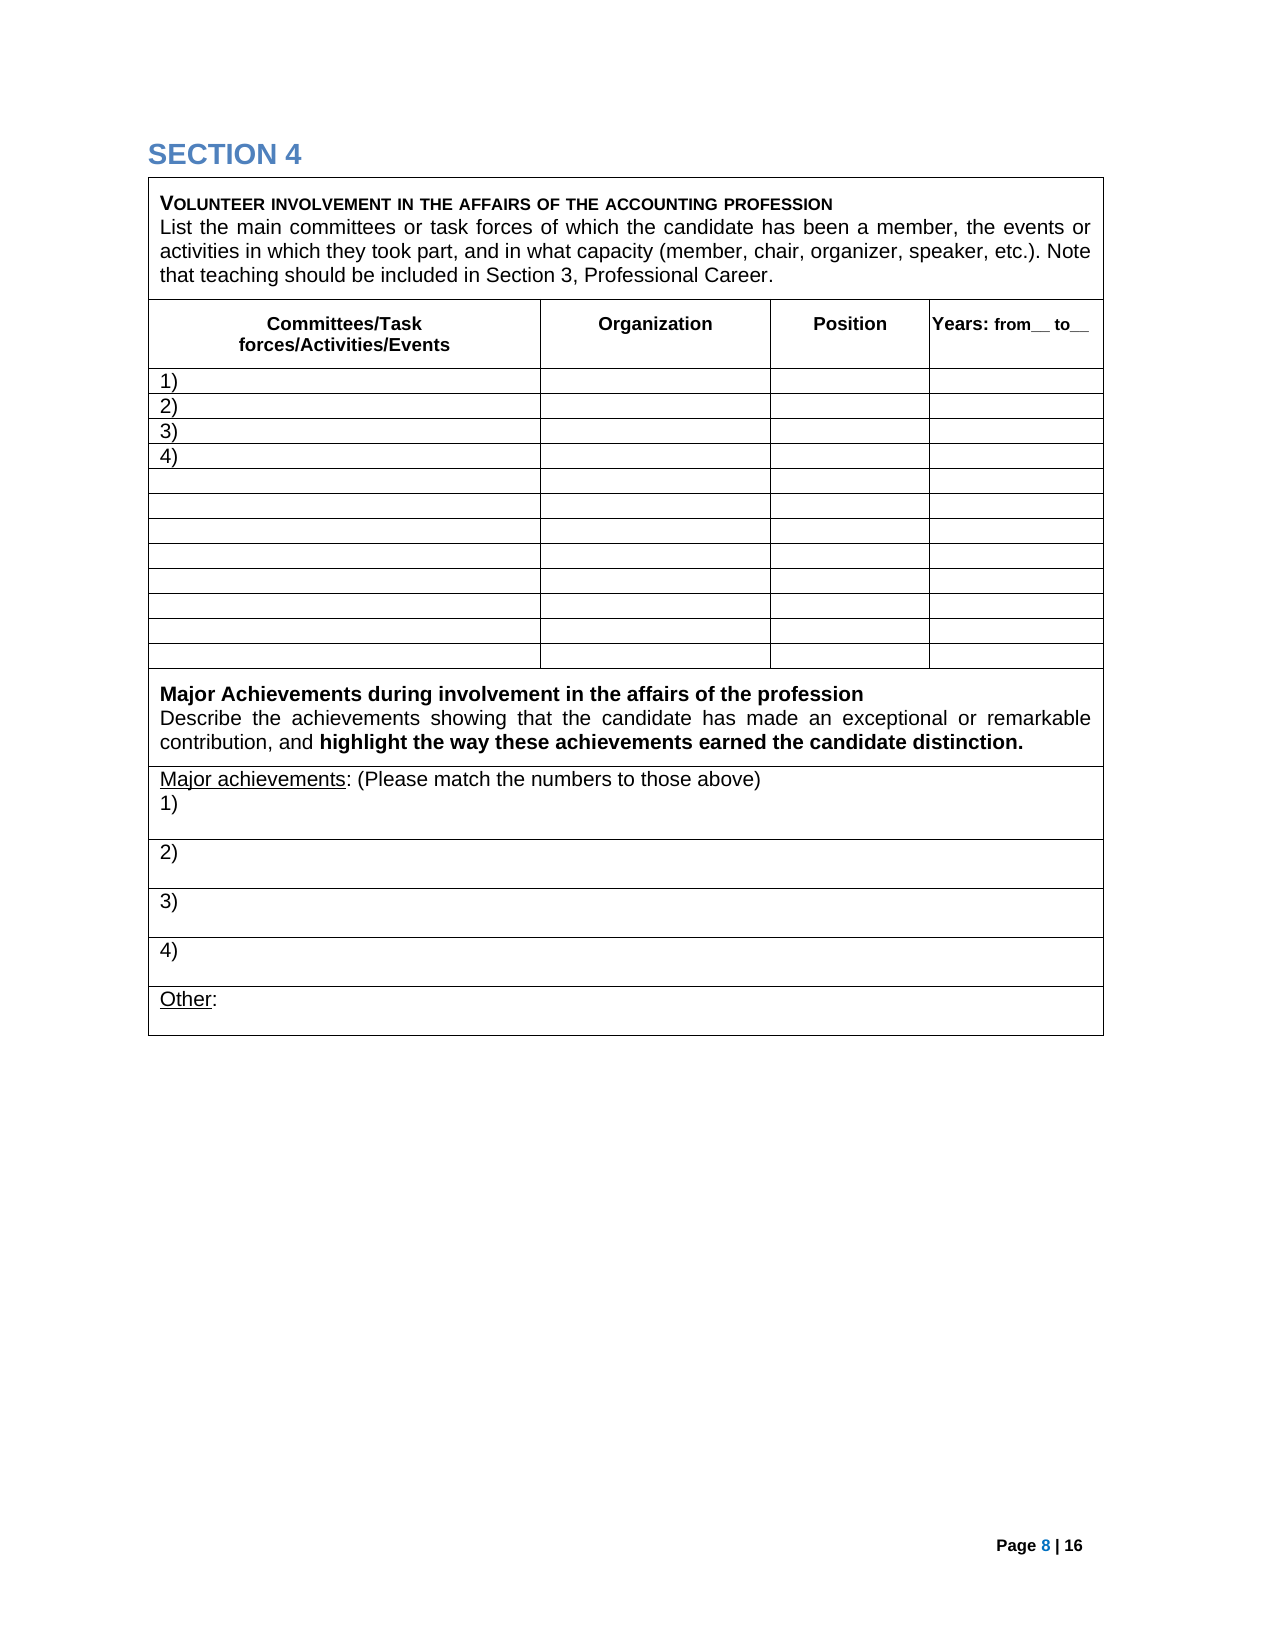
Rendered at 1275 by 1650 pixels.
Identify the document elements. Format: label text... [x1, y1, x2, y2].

table_cell [771, 594, 929, 618]
table_cell [930, 469, 1103, 493]
table_cell [541, 644, 770, 668]
table_cell [771, 444, 929, 468]
table_cell [771, 469, 929, 493]
table_cell 2) [149, 840, 1103, 888]
table_header Volunteer involvement in the affairs of the accounting profession List the main committees or task forces of which the candidate has been a member, the events or activities in which they took part, and in what capacity (member, chair, organizer, speaker, etc.). Note that teaching should be included in Section 3, Professional Career. [149, 178, 1103, 299]
table_cell [930, 644, 1103, 668]
table_cell [771, 394, 929, 418]
table_cell [541, 394, 770, 418]
table_cell [149, 519, 540, 543]
table_cell 2) [149, 394, 540, 418]
table_cell 4) [149, 938, 1103, 986]
table_cell [149, 469, 540, 493]
table_cell [771, 569, 929, 593]
table_cell 4) [149, 444, 540, 468]
table_cell [149, 644, 540, 668]
table_cell [930, 519, 1103, 543]
subtitle SECTION 4 [148, 137, 1153, 171]
table_cell [541, 569, 770, 593]
table_cell [930, 369, 1103, 393]
table_cell [930, 569, 1103, 593]
table_cell 1) [149, 369, 540, 393]
table_cell [771, 419, 929, 443]
table_cell [771, 544, 929, 568]
table_cell [541, 369, 770, 393]
table_cell Organization [541, 300, 770, 368]
table_cell [149, 569, 540, 593]
table_cell [541, 469, 770, 493]
table_cell Committees/Task forces/Activities/Events [149, 300, 540, 368]
table_cell [930, 494, 1103, 518]
table_cell [541, 444, 770, 468]
table_cell [541, 519, 770, 543]
table_cell Major Achievements during involvement in the affairs of the profession Describe the achievements showing that the candidate has made an exceptional or remarkable contribution, and highlight the way these achievements earned the candidate distinction. [149, 669, 1103, 766]
table_cell Major achievements: (Please match the numbers to those above) 1) [149, 767, 1103, 839]
table_cell Other: [149, 987, 1103, 1035]
table_cell [149, 544, 540, 568]
table_cell [930, 619, 1103, 643]
table_cell [541, 619, 770, 643]
table_cell [930, 444, 1103, 468]
table_cell [771, 519, 929, 543]
table_cell [930, 594, 1103, 618]
table_cell [771, 494, 929, 518]
table_cell [149, 594, 540, 618]
table_cell 3) [149, 889, 1103, 937]
table_cell 3) [149, 419, 540, 443]
table_cell [771, 644, 929, 668]
table_cell [930, 394, 1103, 418]
table_cell [930, 544, 1103, 568]
table_cell Position [771, 300, 929, 368]
table_cell [771, 369, 929, 393]
table_cell [771, 619, 929, 643]
table_cell [149, 619, 540, 643]
table_cell [541, 594, 770, 618]
table_cell [541, 494, 770, 518]
table_cell [541, 419, 770, 443]
table_cell [541, 544, 770, 568]
table_cell [930, 419, 1103, 443]
table_cell Years: from__ to__ [930, 300, 1103, 368]
table_cell [149, 494, 540, 518]
